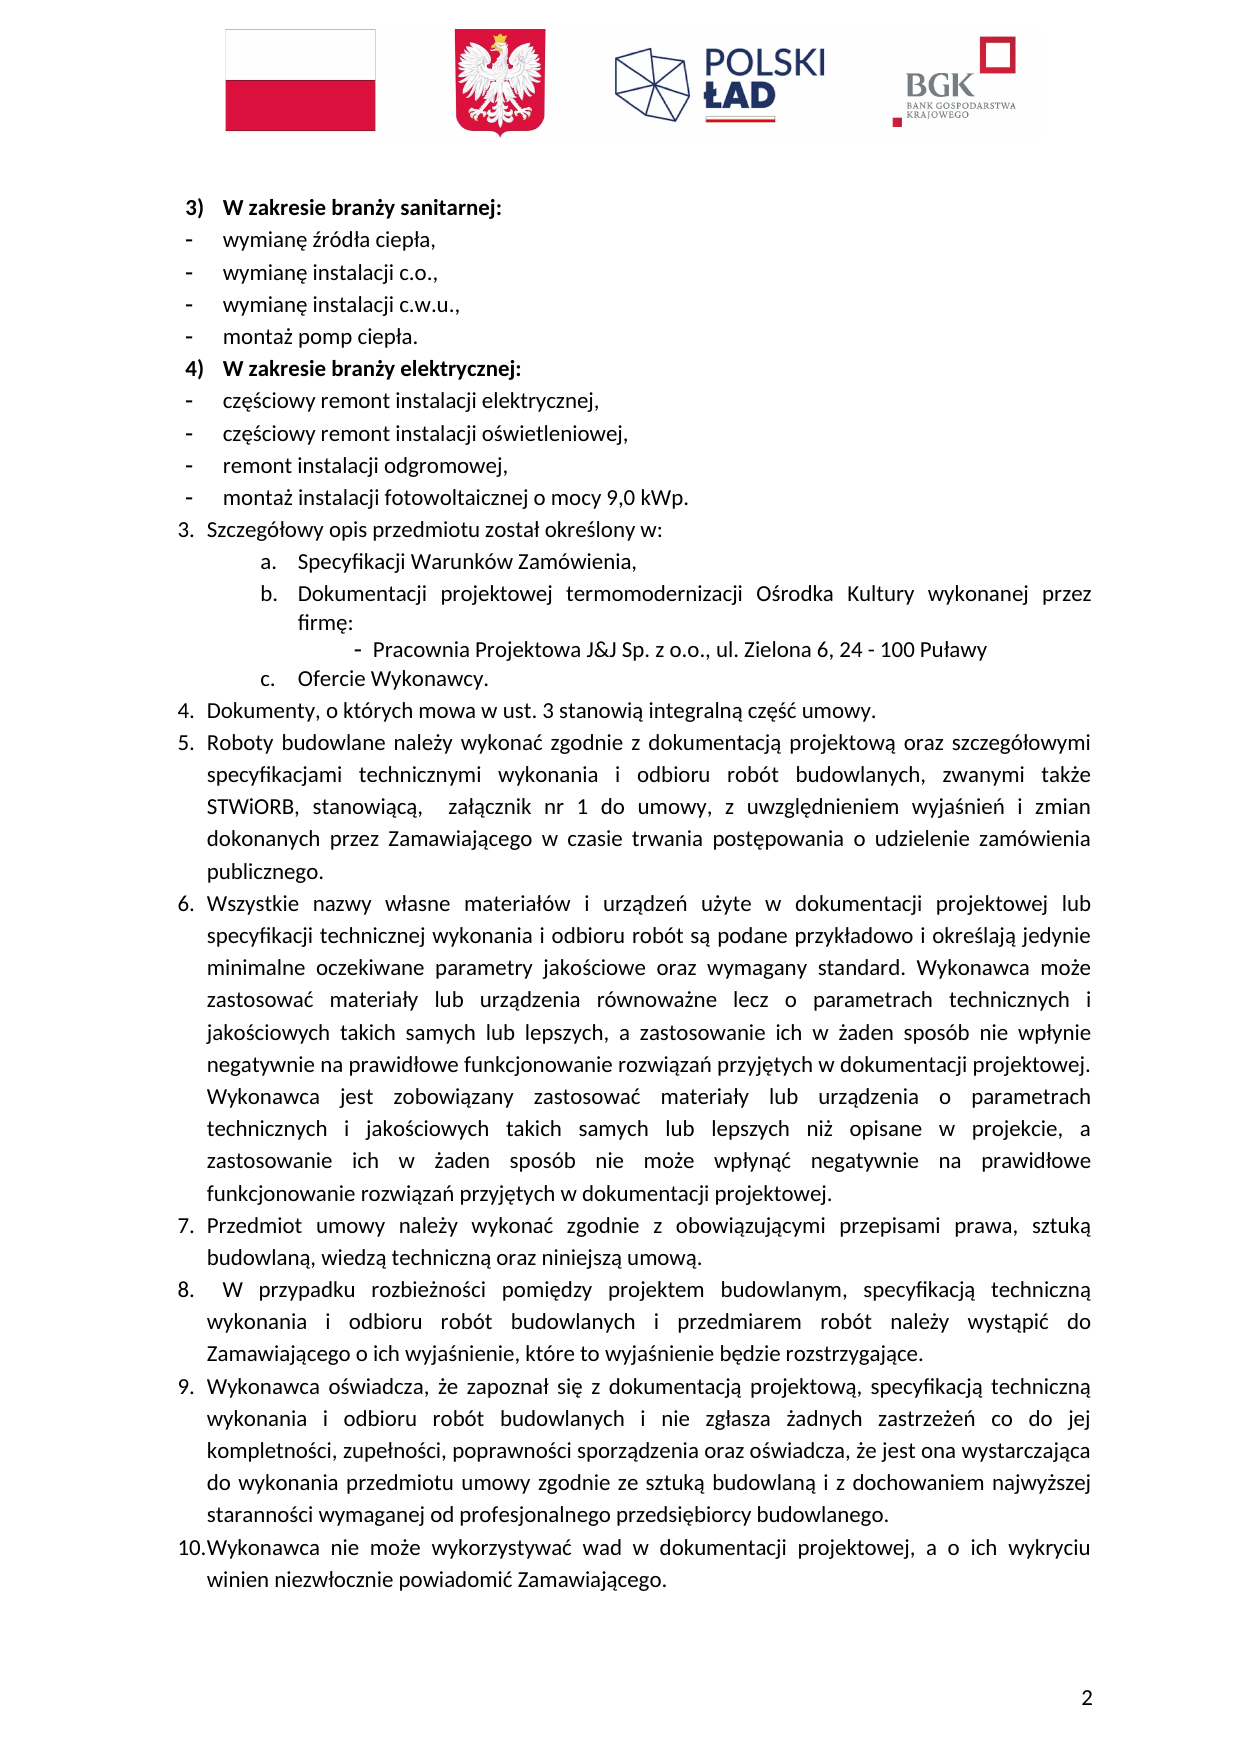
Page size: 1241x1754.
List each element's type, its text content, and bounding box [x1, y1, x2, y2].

list Wykonawca oświadcza, że zapoznał się z dokumentacją projektową, specyfikacją techniczną wykonania i odbioru robót budowlanych i nie zgłasza żadnych zastrzeżeń co do jej kompletności, zupełności, poprawności sporządzenia oraz oświadcza, że jest ona wystarczająca do wykonania przedmiotu umowy zgodnie ze sztuką budowlaną i z dochowaniem najwyższej staranności wymaganej od profesjonalnego przedsiębiorcy budowlanego. [177, 1372, 1093, 1528]
list remont instalacji odgromowej, [185, 451, 1093, 479]
list Roboty budowlane należy wykonać zgodnie z dokumentacją projektową oraz szczegółowymi specyfikacjami technicznymi wykonania i odbioru robót budowlanych, zwanymi także STWiORB, stanowiącą, załącznik nr 1 do umowy, z uwzględnieniem wyjaśnień i zmian dokonanych przez Zamawiającego w czasie trwania postępowania o udzielenie zamówienia publicznego. [177, 728, 1093, 885]
list wymianę instalacji c.w.u., [185, 290, 1093, 318]
list Wszystkie nazwy własne materiałów i urządzeń użyte w dokumentacji projektowej lub specyfikacji technicznej wykonania i odbioru robót są podane przykładowo i określają jedynie minimalne oczekiwane parametry jakościowe oraz wymagany standard. Wykonawca może zastosować materiały lub urządzenia równoważne lecz o parametrach technicznych i jakościowych takich samych lub lepszych, a zastosowanie ich w żaden sposób nie wpłynie negatywnie na prawidłowe funkcjonowanie rozwiązań przyjętych w dokumentacji projektowej. Wykonawca jest zobowiązany zastosować materiały lub urządzenia o parametrach technicznych i jakościowych takich samych lub lepszych niż opisane w projekcie, a zastosowanie ich w żaden sposób nie może wpłynąć negatywnie na prawidłowe funkcjonowanie rozwiązań przyjętych w dokumentacji projektowej. [177, 889, 1093, 1207]
list częściowy remont instalacji oświetleniowej, [185, 419, 1093, 447]
list Przedmiot umowy należy wykonać zgodnie z obowiązującymi przepisami prawa, sztuką budowlaną, wiedzą techniczną oraz niniejszą umową. [177, 1211, 1093, 1271]
list Wykonawca nie może wykorzystywać wad w dokumentacji projektowej, a o ich wykryciu winien niezwłocznie powiadomić Zamawiającego. [177, 1533, 1093, 1593]
list częściowy remont instalacji elektrycznej, [185, 386, 1093, 414]
list W zakresie branży elektrycznej: [185, 354, 1093, 382]
list Dokumentacji projektowej termomodernizacji Ośrodka Kultury wykonanej przez firmę: [260, 579, 1093, 636]
list montaż pomp ciepła. [185, 322, 1093, 350]
list W zakresie branży sanitarnej: [185, 193, 1093, 221]
list Dokumenty, o których mowa w ust. 3 stanowią integralną część umowy. [177, 696, 1093, 724]
list wymianę instalacji c.o., [185, 258, 1093, 286]
list montaż instalacji fotowoltaicznej o mocy 9,0 kWp. [185, 483, 1093, 511]
list Specyfikacji Warunków Zamówienia, [260, 547, 1093, 575]
picture [225, 29, 1045, 138]
list Ofercie Wykonawcy. [260, 664, 1093, 692]
list wymianę źródła ciepła, [185, 226, 1093, 253]
list Szczegółowy opis przedmiotu został określony w: [177, 515, 1093, 543]
list W przypadku rozbieżności pomiędzy projektem budowlanym, specyfikacją techniczną wykonania i odbioru robót budowlanych i przedmiarem robót należy wystąpić do Zamawiającego o ich wyjaśnienie, które to wyjaśnienie będzie rozstrzygające. [177, 1275, 1093, 1368]
list Pracownia Projektowa J&J Sp. z o.o., ul. Zielona 6, 24 - 100 Puławy [354, 636, 1093, 664]
